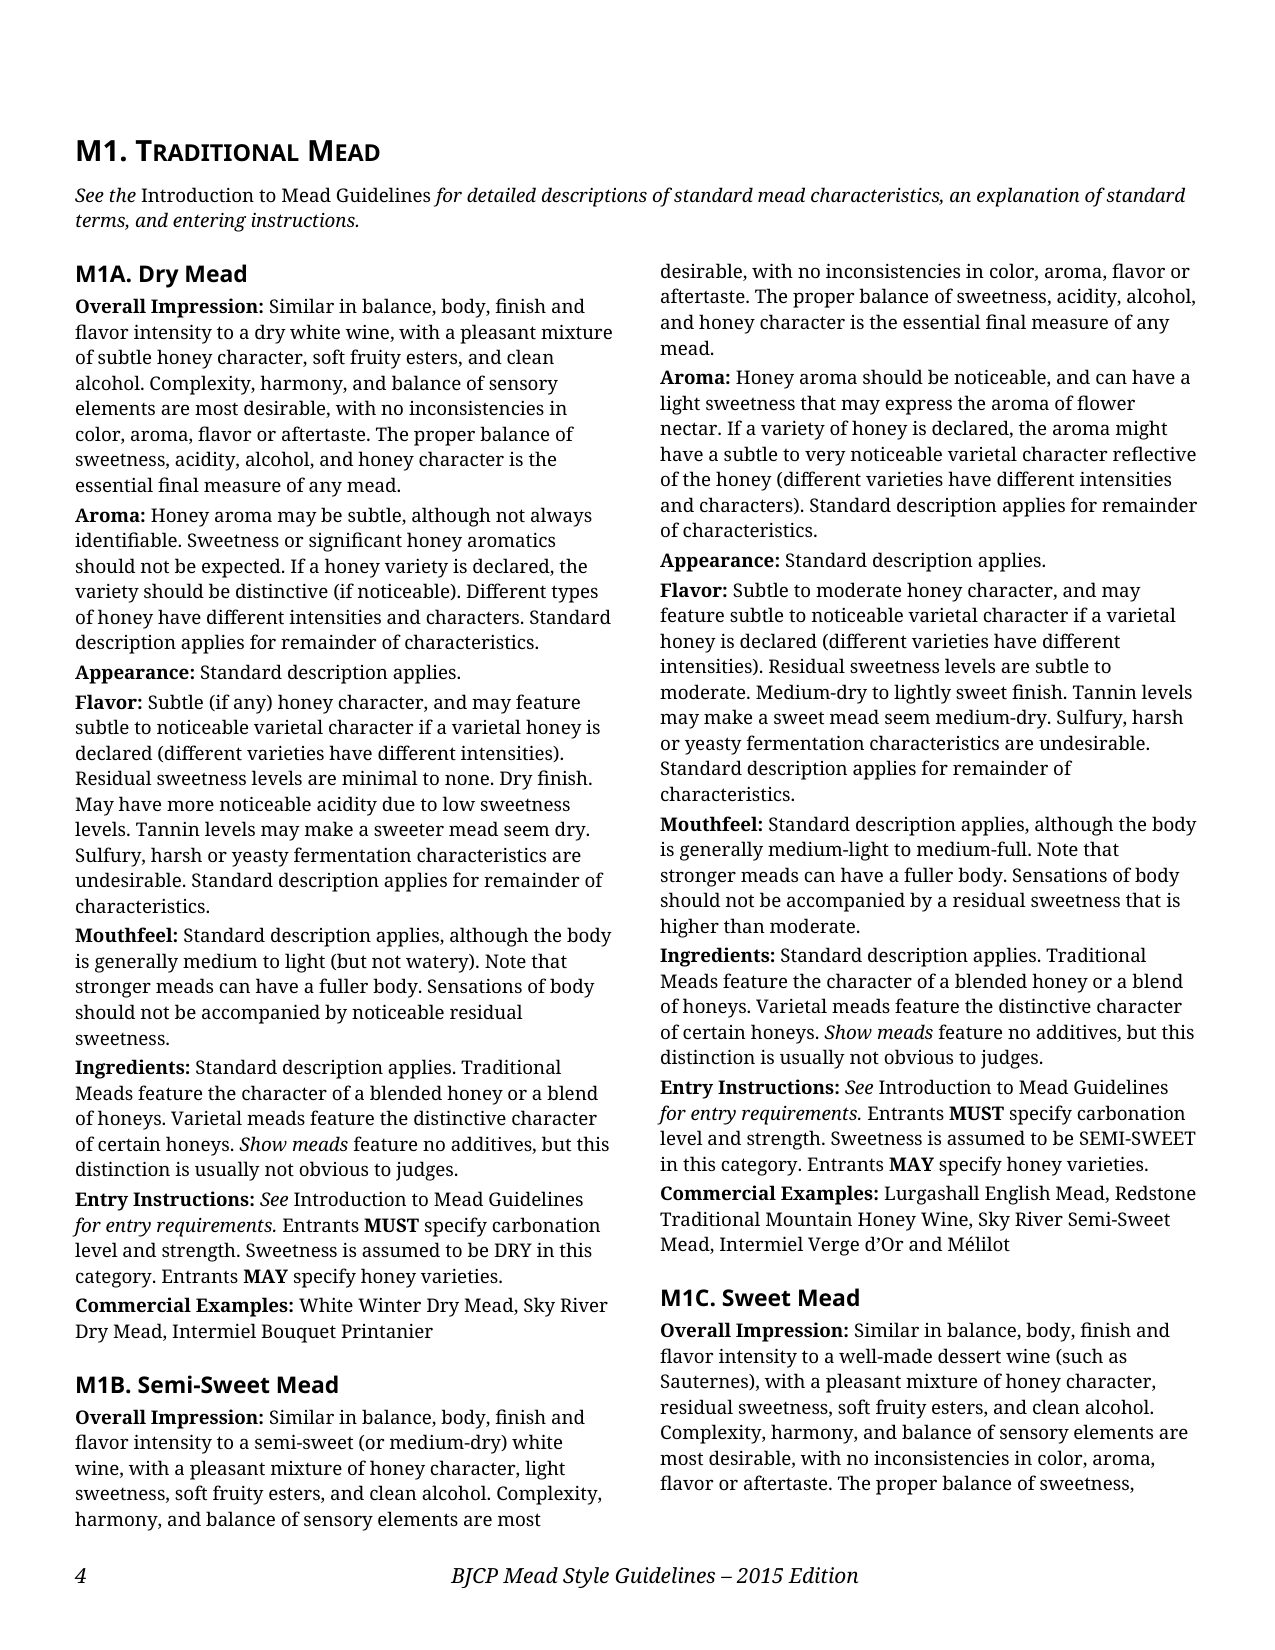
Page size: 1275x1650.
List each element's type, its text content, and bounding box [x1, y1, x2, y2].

text Overall Impression: Similar in balance, body, finish and flavor intensity to a semi-sweet (or medium-dry) white wine, with a pleasant mixture of honey character, light sweetness, soft fruity esters, and clean alcohol. Complexity, harmony, and balance of sensory elements are most desirable, with no inconsistencies in color, aroma, flavor or aftertaste. The proper balance of sweetness, acidity, alcohol, and honey character is the essential final measure of any mead. [660, 258, 1200, 360]
text Overall Impression: Similar in balance, body, finish and flavor intensity to a dry white wine, with a pleasant mixture of subtle honey character, soft fruity esters, and clean alcohol. Complexity, harmony, and balance of sensory elements are most desirable, with no inconsistencies in color, aroma, flavor or aftertaste. The proper balance of sweetness, acidity, alcohol, and honey character is the essential final measure of any mead. [75, 294, 615, 498]
text Commercial Examples: White Winter Dry Mead, Sky River Dry Mead, Intermiel Bouquet Printanier [75, 1293, 615, 1344]
text Commercial Examples: Lurgashall English Mead, Redstone Traditional Mountain Honey Wine, Sky River Semi-Sweet Mead, Intermiel Verge d’Or and Mélilot [660, 1181, 1200, 1257]
text Entry Instructions: See Introduction to Mead Guidelines for entry requirements. Entrants MUST specify carbonation level and strength. Sweetness is assumed to be DRY in this category. Entrants MAY specify honey varieties. [75, 1186, 615, 1288]
text Mouthfeel: Standard description applies, although the body is generally medium-light to medium-full. Note that stronger meads can have a fuller body. Sensations of body should not be accompanied by a residual sweetness that is higher than moderate. [660, 811, 1200, 938]
text Entry Instructions: See Introduction to Mead Guidelines for entry requirements. Entrants MUST specify carbonation level and strength. Sweetness is assumed to be SEMI-SWEET in this category. Entrants MAY specify honey varieties. [660, 1074, 1200, 1176]
subtitle M1C. Sweet Mead [660, 1282, 1200, 1313]
text Flavor: Subtle to moderate honey character, and may feature subtle to noticeable varietal character if a varietal honey is declared (different varieties have different intensities). Residual sweetness levels are subtle to moderate. Medium-dry to lightly sweet finish. Tannin levels may make a sweet mead seem medium-dry. Sulfury, harsh or yeasty fermentation characteristics are undesirable. Standard description applies for remainder of characteristics. [660, 577, 1200, 807]
text Mouthfeel: Standard description applies, although the body is generally medium to light (but not watery). Note that stronger meads can have a fuller body. Sensations of body should not be accompanied by noticeable residual sweetness. [75, 923, 615, 1050]
text See the Introduction to Mead Guidelines for detailed descriptions of standard mead characteristics, an explanation of standard terms, and entering instructions. [75, 182, 1200, 233]
subtitle M1B. Semi-Sweet Mead [75, 1369, 615, 1400]
subtitle M1. Traditional Mead [75, 130, 1200, 170]
text Appearance: Standard description applies. [75, 659, 615, 685]
subtitle M1A. Dry Mead [75, 258, 615, 289]
text Overall Impression: Similar in balance, body, finish and flavor intensity to a semi-sweet (or medium-dry) white wine, with a pleasant mixture of honey character, light sweetness, soft fruity esters, and clean alcohol. Complexity, harmony, and balance of sensory elements are most desirable, with no inconsistencies in color, aroma, flavor or aftertaste. The proper balance of sweetness, acidity, alcohol, and honey character is the essential final measure of any mead. [75, 1404, 615, 1532]
text Aroma: Honey aroma may be subtle, although not always identifiable. Sweetness or significant honey aromatics should not be expected. If a honey variety is declared, the variety should be distinctive (if noticeable). Different types of honey have different intensities and characters. Standard description applies for remainder of characteristics. [75, 502, 615, 655]
text Aroma: Honey aroma should be noticeable, and can have a light sweetness that may express the aroma of flower nectar. If a variety of honey is declared, the aroma might have a subtle to very noticeable varietal character reflective of the honey (different varieties have different intensities and characters). Standard description applies for remainder of characteristics. [660, 364, 1200, 543]
text Appearance: Standard description applies. [660, 547, 1200, 573]
text Flavor: Subtle (if any) honey character, and may feature subtle to noticeable varietal character if a varietal honey is declared (different varieties have different intensities). Residual sweetness levels are minimal to none. Dry finish. May have more noticeable acidity due to low sweetness levels. Tannin levels may make a sweeter mead seem dry. Sulfury, harsh or yeasty fermentation characteristics are undesirable. Standard description applies for remainder of characteristics. [75, 689, 615, 919]
